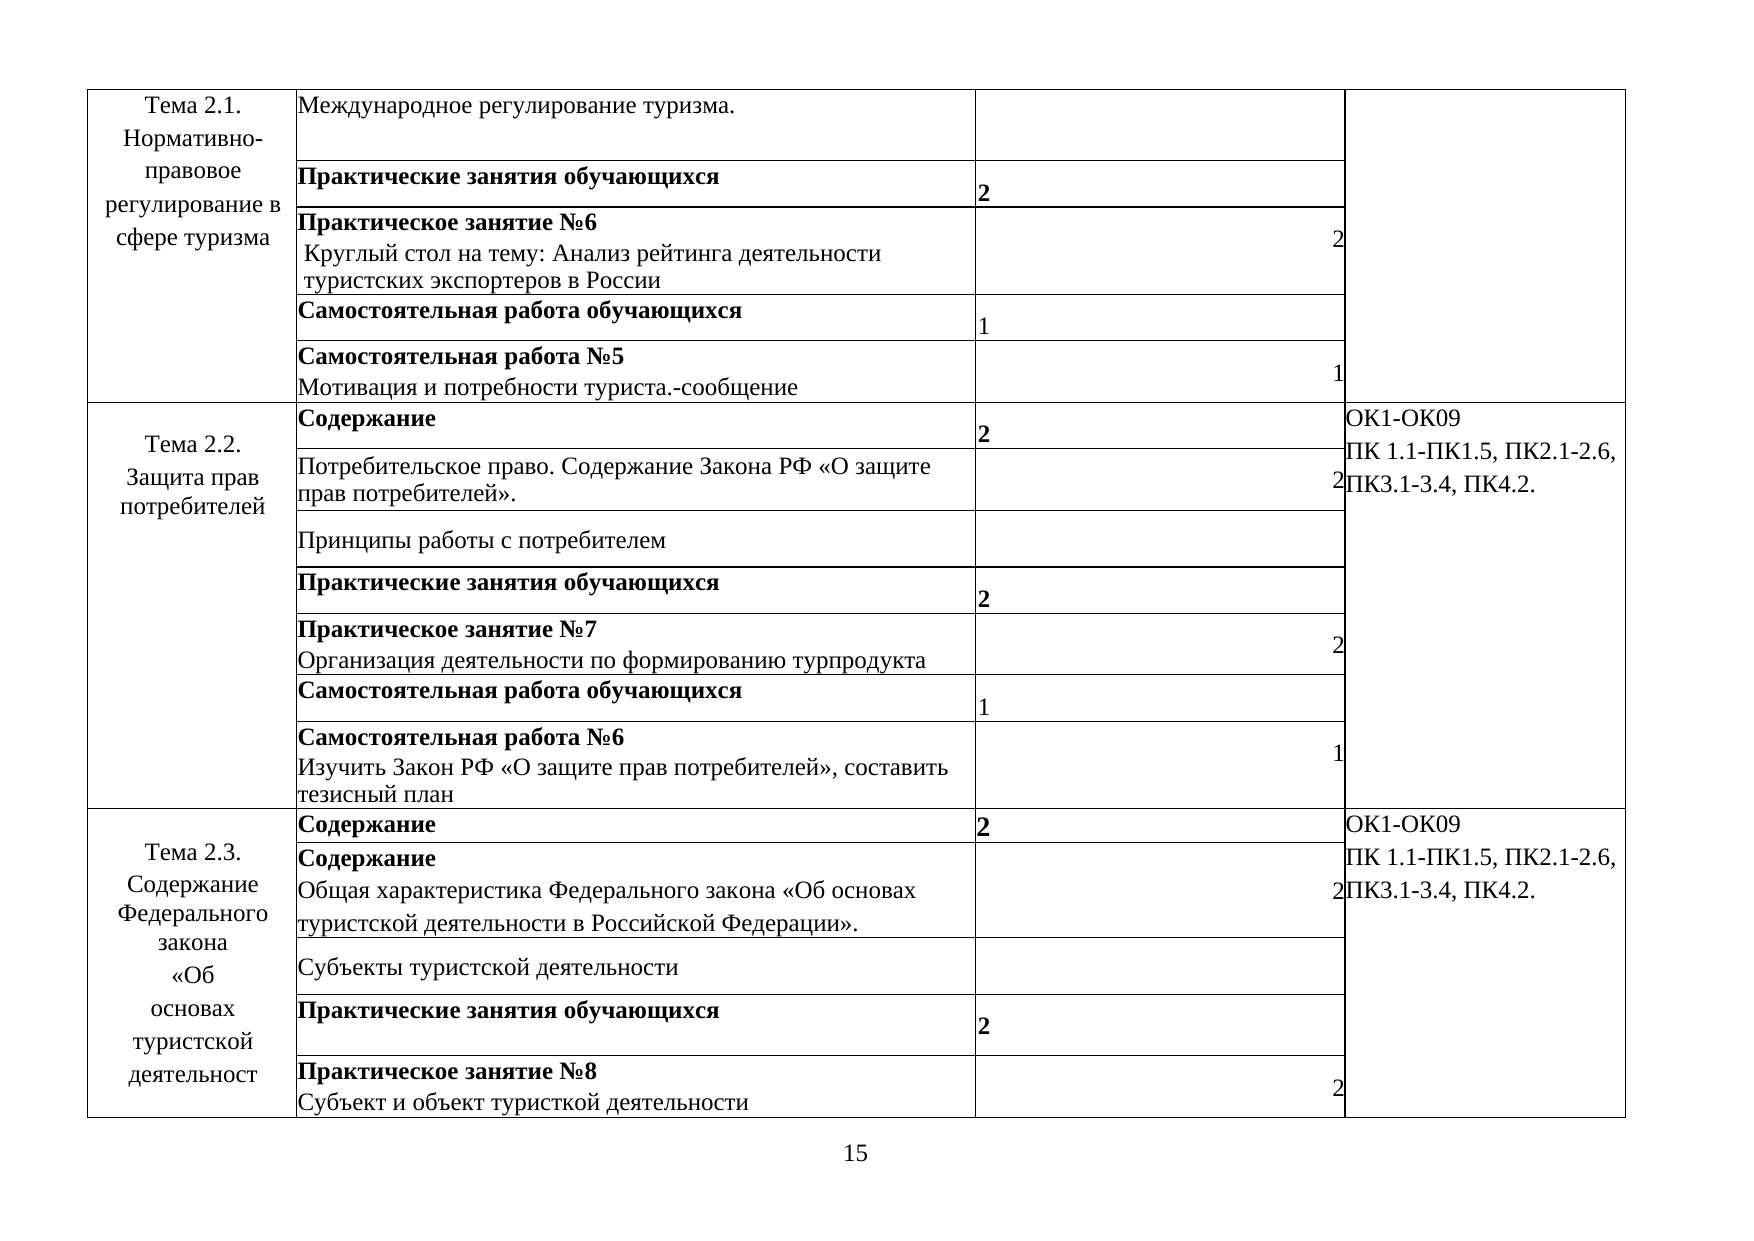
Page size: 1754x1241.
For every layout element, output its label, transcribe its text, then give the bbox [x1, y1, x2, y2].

table_cell 2 [976, 614, 1344, 674]
table_cell 2 [976, 843, 1344, 937]
table_cell Практические занятия обучающихся [297, 995, 975, 1055]
table_cell [976, 511, 1344, 566]
table_cell Самостоятельная работа обучающихся [297, 675, 975, 721]
table_cell 2 [976, 995, 1344, 1055]
table_cell Субъекты туристской деятельности [297, 938, 975, 994]
table_cell 2 [976, 1056, 1344, 1117]
table_cell 2 [976, 809, 1344, 842]
table_cell Практические занятия обучающихся [297, 161, 975, 206]
table_cell 1 [976, 675, 1344, 721]
table_cell Содержание [297, 809, 975, 842]
table_cell Самостоятельная работа №6 Изучить Закон РФ «О защите прав потребителей», составить тезисный план [297, 722, 975, 808]
table_cell 1 [976, 295, 1344, 340]
table_cell Практические занятия обучающихся [297, 568, 975, 613]
table_cell Содержание Общая характеристика Федерального закона «Об основах туристской деятельности в Российской Федерации». [297, 843, 975, 937]
table_cell Самостоятельная работа №5 Мотивация и потребности туриста.-сообщение [297, 341, 975, 402]
table_cell Потребительское право. Содержание Закона РФ «О защите прав потребителей». [297, 449, 975, 510]
table_cell Международное регулирование туризма. [297, 90, 975, 160]
table_cell 2 [976, 449, 1344, 510]
table_cell Практическое занятие №8 Субъект и объект туристкой деятельности [297, 1056, 975, 1117]
table_cell 2 [976, 403, 1344, 448]
table_cell 2 [976, 568, 1344, 613]
table_cell Принципы работы с потребителем [297, 511, 975, 566]
table_cell 2 [976, 161, 1344, 206]
table_cell Практическое занятие №6 Круглый стол на тему: Анализ рейтинга деятельности туристских экспортеров в России [297, 208, 975, 294]
table_cell 2 [976, 208, 1344, 294]
table_cell Практическое занятие №7 Организация деятельности по формированию турпродукта [297, 614, 975, 674]
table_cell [1346, 809, 1625, 1117]
table_cell 1 [976, 341, 1344, 402]
table_cell Тема 2.3. Содержание Федерального закона «Об основах туристской деятельности в Российской Федерации» [88, 809, 296, 1117]
table_cell [976, 90, 1344, 160]
table_cell 1 [976, 722, 1344, 808]
table_cell Содержание [297, 403, 975, 448]
table_cell [976, 938, 1344, 994]
table_cell Самостоятельная работа обучающихся [297, 295, 975, 340]
table_cell ОК1-ОК09 ПК 1.1-ПК1.5, ПК2.1-2.6, ПК3.1-3.4, ПК4.2. [1346, 403, 1625, 808]
table_cell Тема 2.2. Защита прав потребителей [88, 403, 296, 808]
